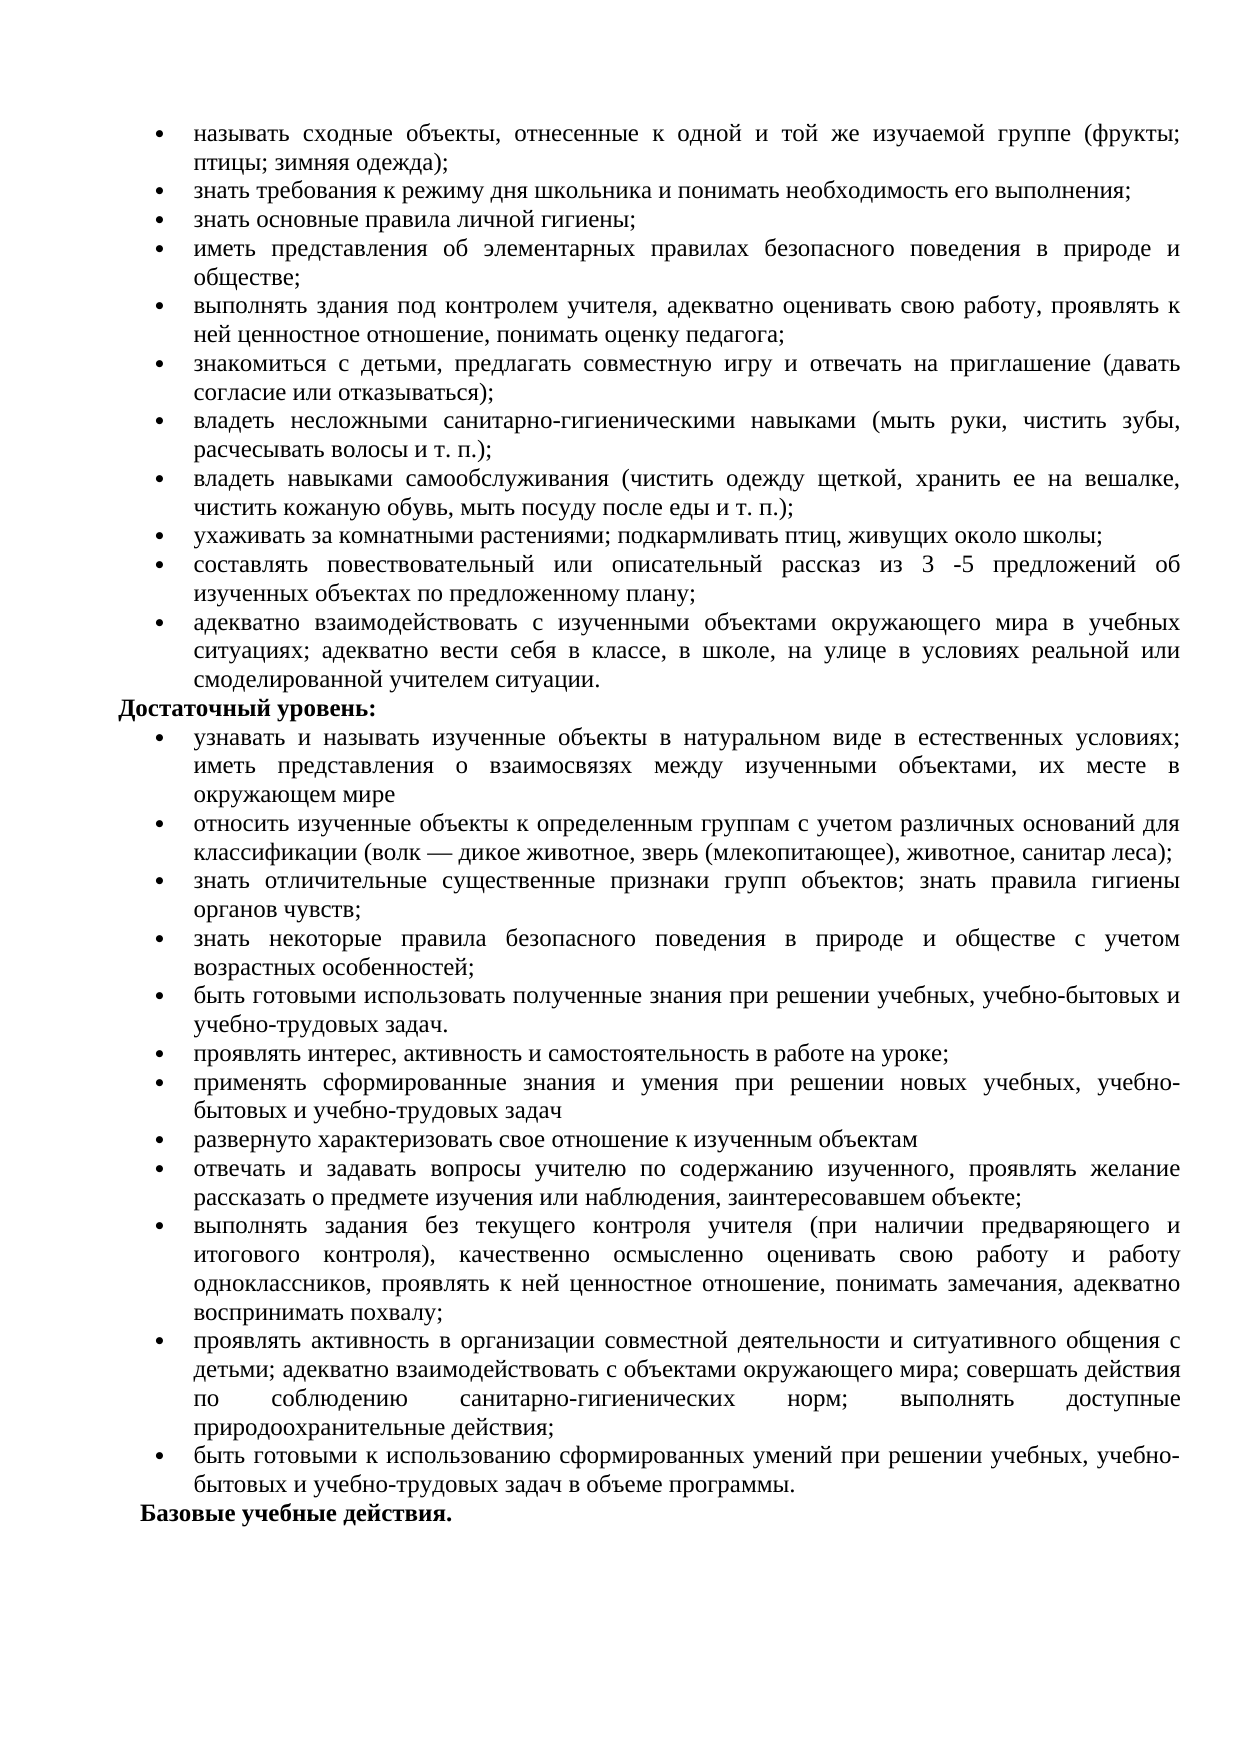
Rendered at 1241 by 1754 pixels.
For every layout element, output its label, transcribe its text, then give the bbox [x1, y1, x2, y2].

list отвечать и задавать вопросы учителю по содержанию изученного, проявлять желание рассказать о предмете изучения или наблюдения, заинтересовавшем объекте; [156, 1153, 1181, 1211]
list знакомиться с детьми, предлагать совместную игру и отвечать на приглашение (давать согласие или отказываться); [156, 348, 1181, 406]
list выполнять здания под контролем учителя, адекватно оценивать свою работу, проявлять к ней ценностное отношение, понимать оценку педагога; [156, 291, 1181, 348]
list проявлять активность в организации совместной деятельности и ситуативного общения с детьми; адекватно взаимодействовать с объектами окружающего мира; совершать действия по соблюдению санитарно-гигиенических норм; выполнять доступные природоохранительные действия; [156, 1326, 1181, 1441]
list иметь представления об элементарных правилах безопасного поведения в природе и обществе; [156, 233, 1181, 291]
list знать требования к режиму дня школьника и понимать необходимость его выполнения; [156, 176, 1181, 204]
list узнавать и называть изученные объекты в натуральном виде в естественных условиях; иметь представления о взаимосвязях между изученными объектами, их месте в окружающем мире [156, 722, 1181, 808]
text Базовые учебные действия. [140, 1498, 1152, 1527]
list относить изученные объекты к определенным группам с учетом различных оснований для классификации (волк — дикое животное, зверь (млекопитающее), животное, санитар леса); [156, 808, 1181, 866]
list адекватно взаимодействовать с изученными объектами окружающего мира в учебных ситуациях; адекватно вести себя в классе, в школе, на улице в условиях реальной или смоделированной учителем ситуации. [156, 607, 1181, 693]
text Достаточный уровень: [118, 693, 1181, 722]
list владеть навыками самообслуживания (чистить одежду щеткой, хранить ее на вешалке, чистить кожаную обувь, мыть посуду после еды и т. п.); [156, 463, 1181, 521]
list быть готовыми к использованию сформированных умений при решении учебных, учебно-бытовых и учебно-трудовых задач в объеме программы. [156, 1441, 1181, 1498]
list называть сходные объекты, отнесенные к одной и той же изучаемой группе (фрукты; птицы; зимняя одежда); [156, 118, 1181, 176]
list знать отличительные существенные признаки групп объектов; знать правила гигиены органов чувств; [156, 866, 1181, 923]
list быть готовыми использовать полученные знания при решении учебных, учебно-бытовых и учебно-трудовых задач. [156, 981, 1181, 1038]
list знать некоторые правила безопасного поведения в природе и обществе с учетом возрастных особенностей; [156, 923, 1181, 981]
list знать основные правила личной гигиены; [156, 204, 1181, 233]
list применять сформированные знания и умения при решении новых учебных, учебно-бытовых и учебно-трудовых задач [156, 1067, 1181, 1124]
list проявлять интерес, активность и самостоятельность в работе на уроке; [156, 1038, 1181, 1067]
list составлять повествовательный или описательный рассказ из 3 -5 предложений об изученных объектах по предложенному плану; [156, 549, 1181, 607]
list развернуто характеризовать свое отношение к изученным объектам [156, 1124, 1181, 1153]
list выполнять задания без текущего контроля учителя (при наличии предваряющего и итогового контроля), качественно осмысленно оценивать свою работу и работу одноклассников, проявлять к ней ценностное отношение, понимать замечания, адекватно воспринимать похвалу; [156, 1211, 1181, 1326]
list ухаживать за комнатными растениями; подкармливать птиц, живущих около школы; [156, 521, 1181, 549]
list владеть несложными санитарно-гигиеническими навыками (мыть руки, чистить зубы, расчесывать волосы и т. п.); [156, 406, 1181, 463]
